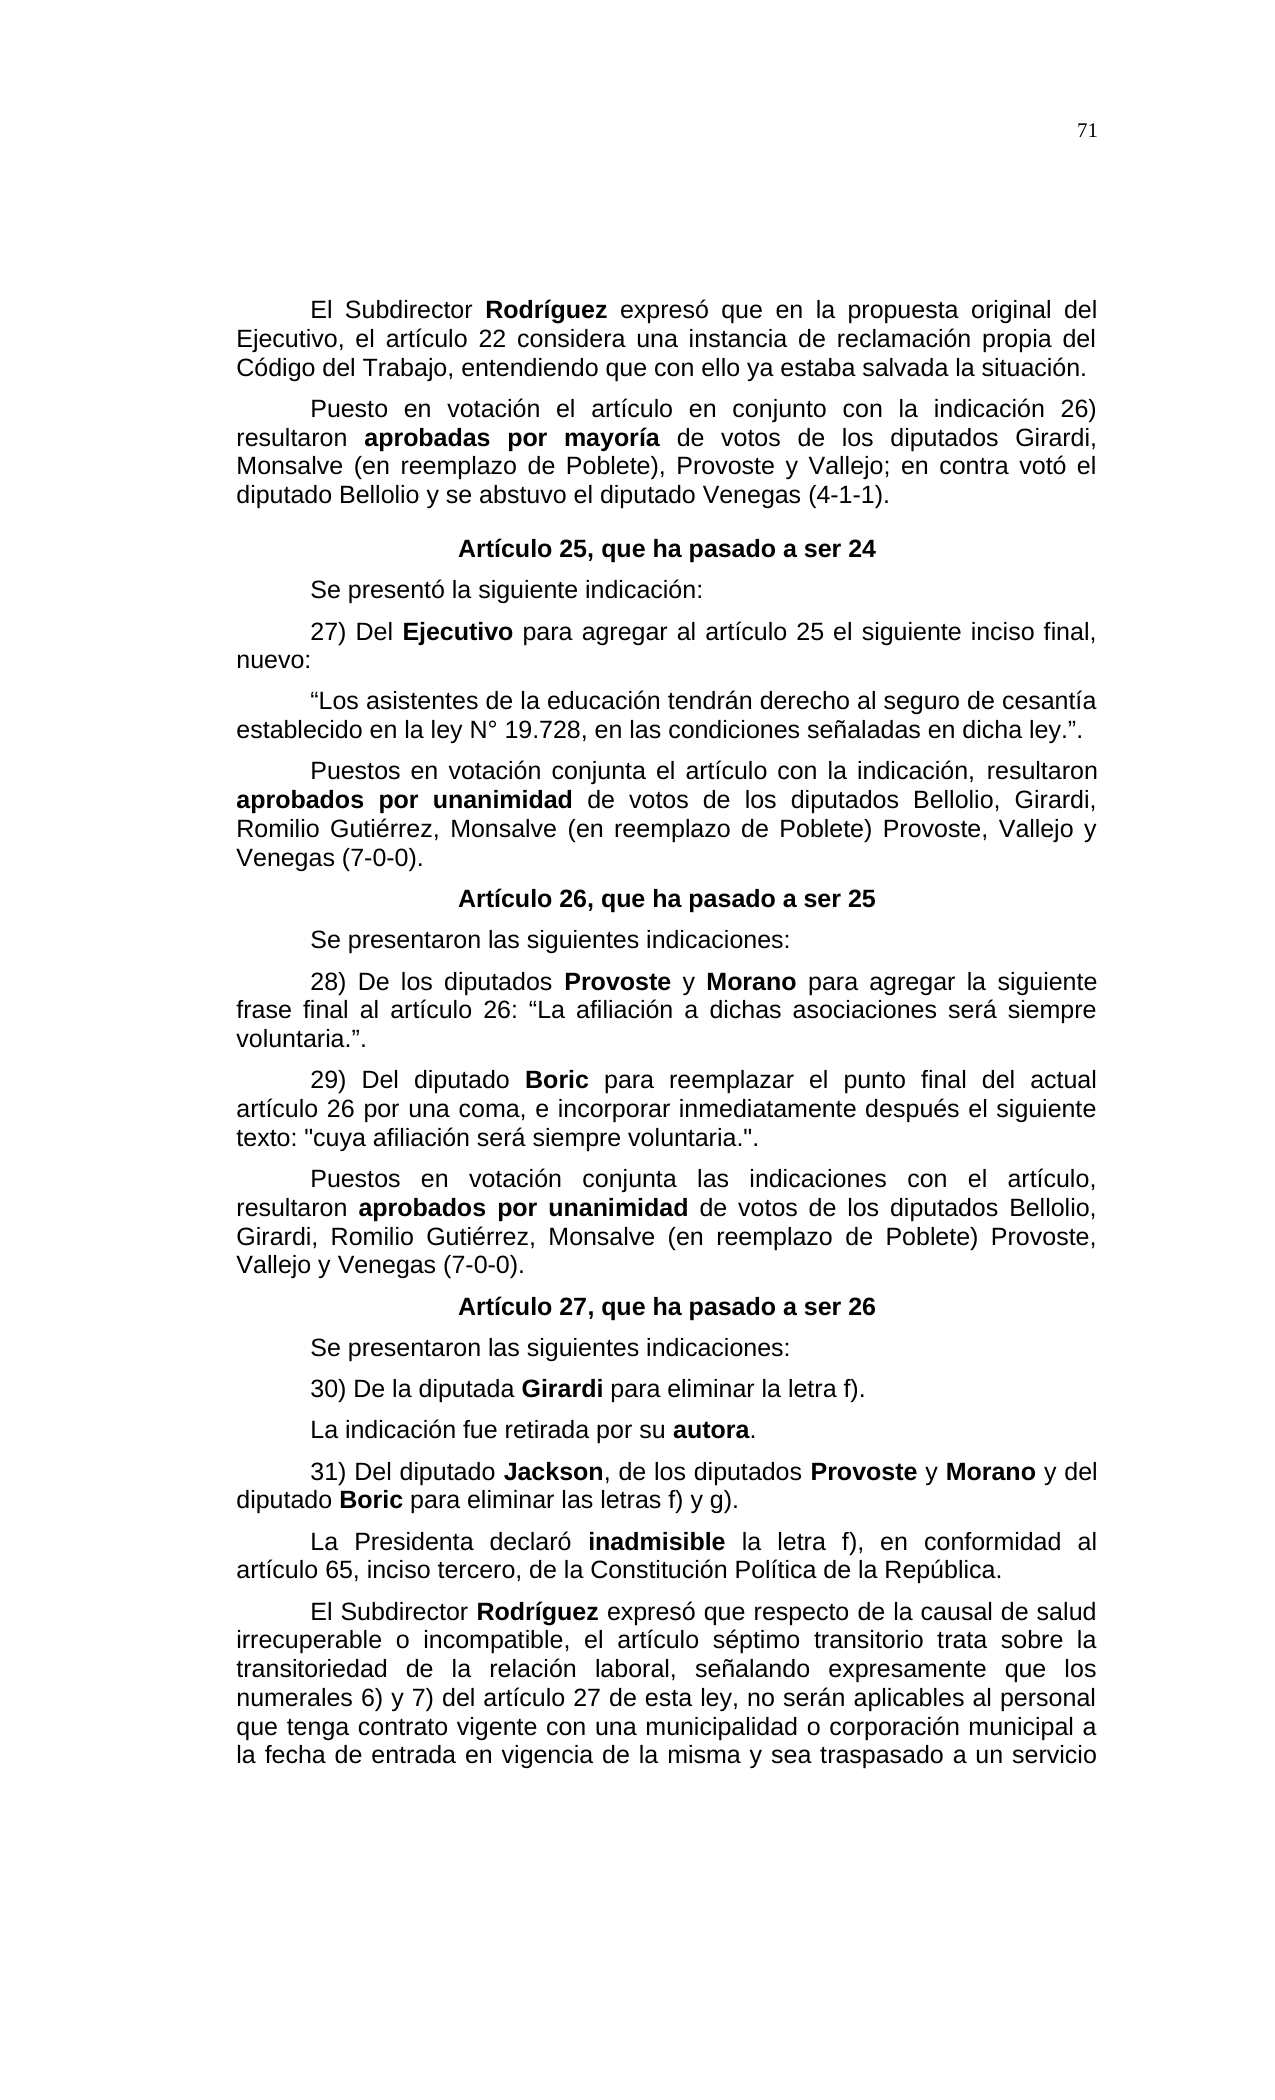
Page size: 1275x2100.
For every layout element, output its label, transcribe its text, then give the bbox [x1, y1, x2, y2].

text 30) De la diputada Girardi para eliminar la letra f). [236, 1374, 1098, 1403]
text “Los asistentes de la educación tendrán derecho al seguro de cesantía establecido en la ley N° 19.728, en las condiciones señaladas en dicha ley.”. [236, 687, 1098, 744]
text 28) De los diputados Provoste y Morano para agregar la siguiente frase final al artículo 26: “La afiliación a dichas asociaciones será siempre voluntaria.”. [236, 967, 1098, 1053]
text Puestos en votación conjunta las indicaciones con el artículo, resultaron aprobados por unanimidad de votos de los diputados Bellolio, Girardi, Romilio Gutiérrez, Monsalve (en reemplazo de Poblete) Provoste, Vallejo y Venegas (7-0-0). [236, 1164, 1098, 1279]
text Puestos en votación conjunta el artículo con la indicación, resultaron aprobados por unanimidad de votos de los diputados Bellolio, Girardi, Romilio Gutiérrez, Monsalve (en reemplazo de Poblete) Provoste, Vallejo y Venegas (7-0-0). [236, 757, 1098, 872]
text Artículo 25, que ha pasado a ser 24 [236, 534, 1098, 563]
text Artículo 26, que ha pasado a ser 25 [236, 884, 1098, 913]
text Se presentaron las siguientes indicaciones: [236, 1333, 1098, 1362]
text Se presentaron las siguientes indicaciones: [236, 925, 1098, 954]
text Puesto en votación el artículo en conjunto con la indicación 26) resultaron aprobadas por mayoría de votos de los diputados Girardi, Monsalve (en reemplazo de Poblete), Provoste y Vallejo; en contra votó el diputado Bellolio y se abstuvo el diputado Venegas (4-1-1). [236, 394, 1098, 509]
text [236, 1597, 1098, 1769]
text Se presentó la siguiente indicación: [236, 575, 1098, 604]
text El Subdirector Rodríguez expresó que en la propuesta original del Ejecutivo, el artículo 22 considera una instancia de reclamación propia del Código del Trabajo, entendiendo que con ello ya estaba salvada la situación. [236, 295, 1098, 382]
text La indicación fue retirada por su autora. [236, 1415, 1098, 1444]
text 29) Del diputado Boric para reemplazar el punto final del actual artículo 26 por una coma, e incorporar inmediatamente después el siguiente texto: "cuya afiliación será siempre voluntaria.". [236, 1065, 1098, 1152]
text 31) Del diputado Jackson, de los diputados Provoste y Morano y del diputado Boric para eliminar las letras f) y g). [236, 1457, 1098, 1514]
text 27) Del Ejecutivo para agregar al artículo 25 el siguiente inciso final, nuevo: [236, 617, 1098, 674]
text La Presidenta declaró inadmisible la letra f), en conformidad al artículo 65, inciso tercero, de la Constitución Política de la República. [236, 1527, 1098, 1584]
text Artículo 27, que ha pasado a ser 26 [236, 1292, 1098, 1320]
